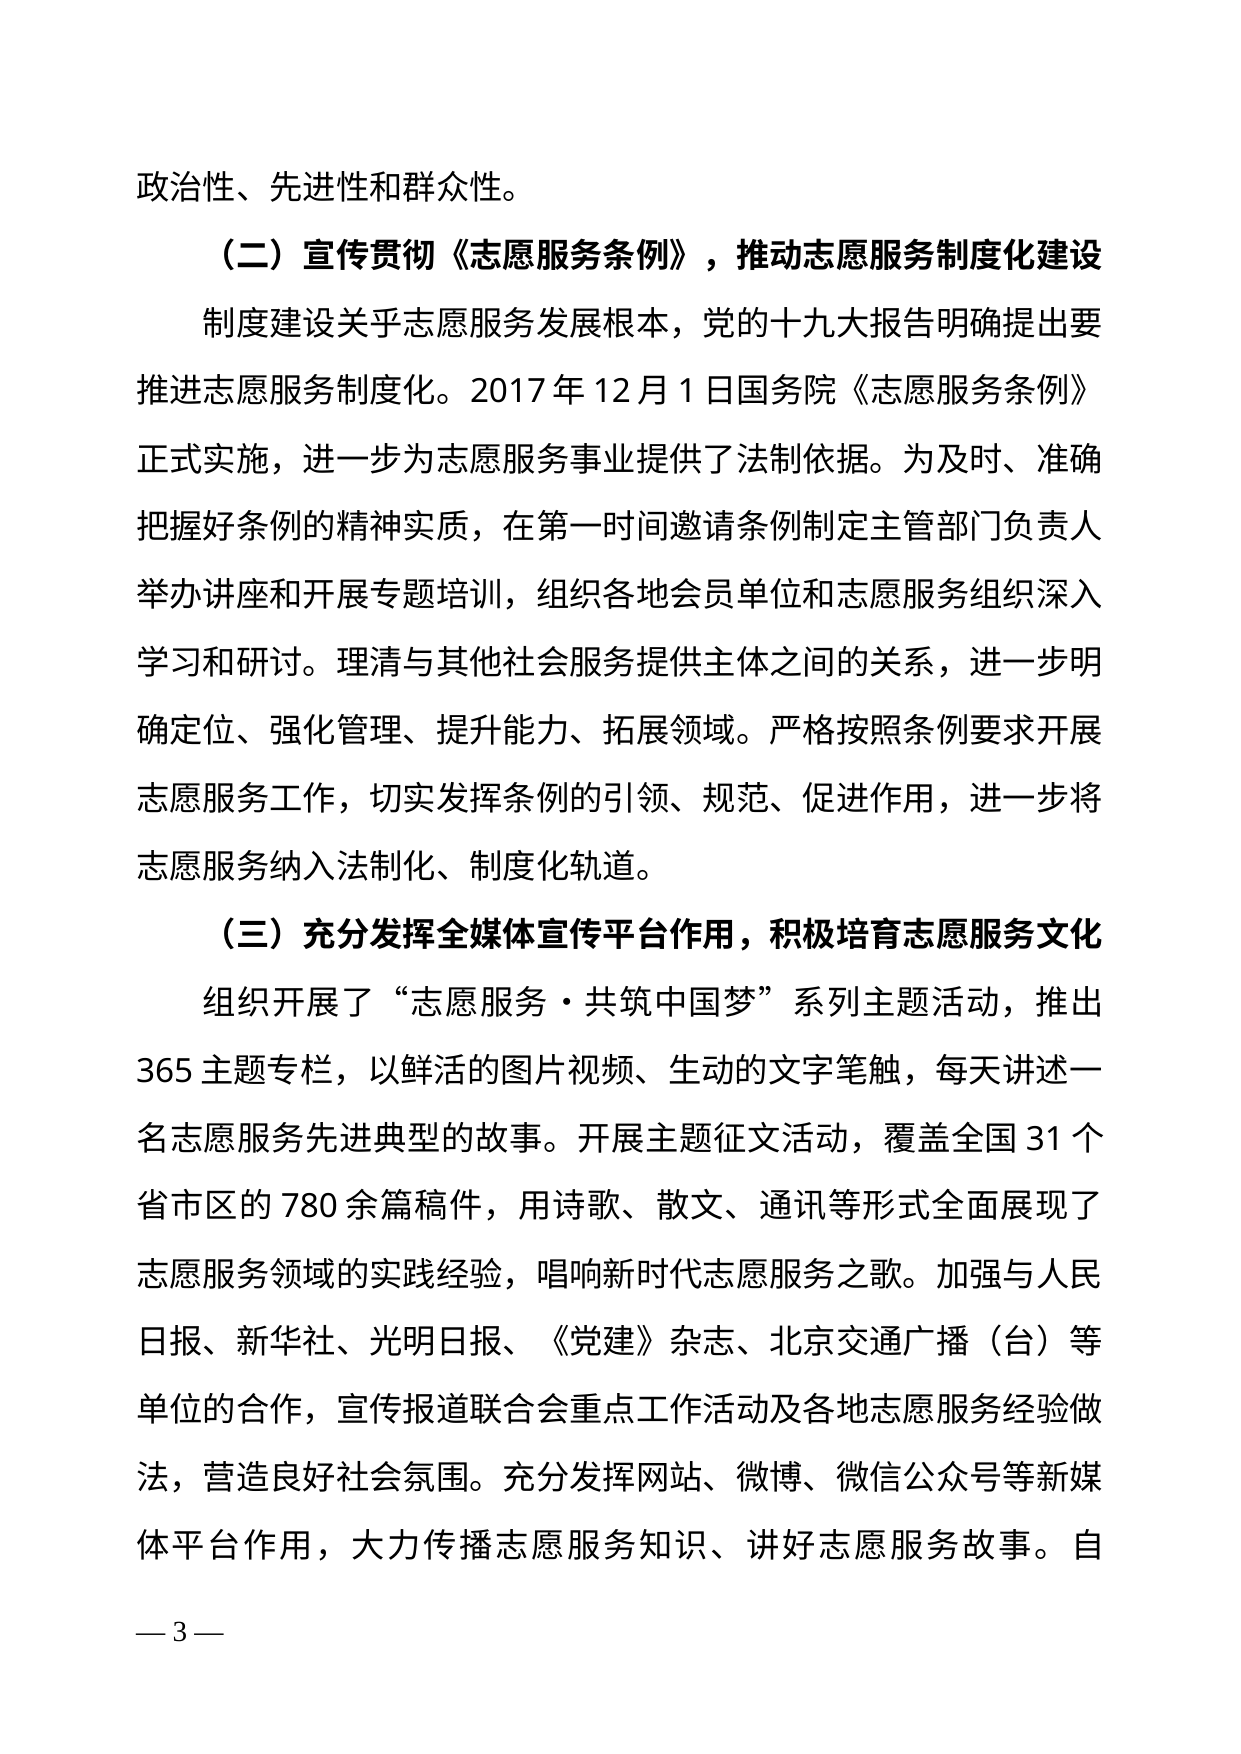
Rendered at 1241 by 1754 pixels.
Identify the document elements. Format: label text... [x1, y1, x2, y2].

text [136, 966, 1104, 1577]
text （三）充分发挥全媒体宣传平台作用，积极培育志愿服务文化 [136, 898, 1104, 966]
text 制度建设关乎志愿服务发展根本，党的十九大报告明确提出要推进志愿服务制度化。2017年12月1日国务院《志愿服务条例》正式实施，进一步为志愿服务事业提供了法制依据。为及时、准确把握好条例的精神实质，在第一时间邀请条例制定主管部门负责人举办讲座和开展专题培训，组织各地会员单位和志愿服务组织深入学习和研讨。理清与其他社会服务提供主体之间的关系，进一步明确定位、强化管理、提升能力、拓展领域。严格按照条例要求开展志愿服务工作，切实发挥条例的引领、规范、促进作用，进一步将志愿服务纳入法制化、制度化轨道。 [136, 287, 1104, 898]
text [136, 151, 1104, 219]
text （二）宣传贯彻《志愿服务条例》，推动志愿服务制度化建设 [136, 219, 1104, 287]
